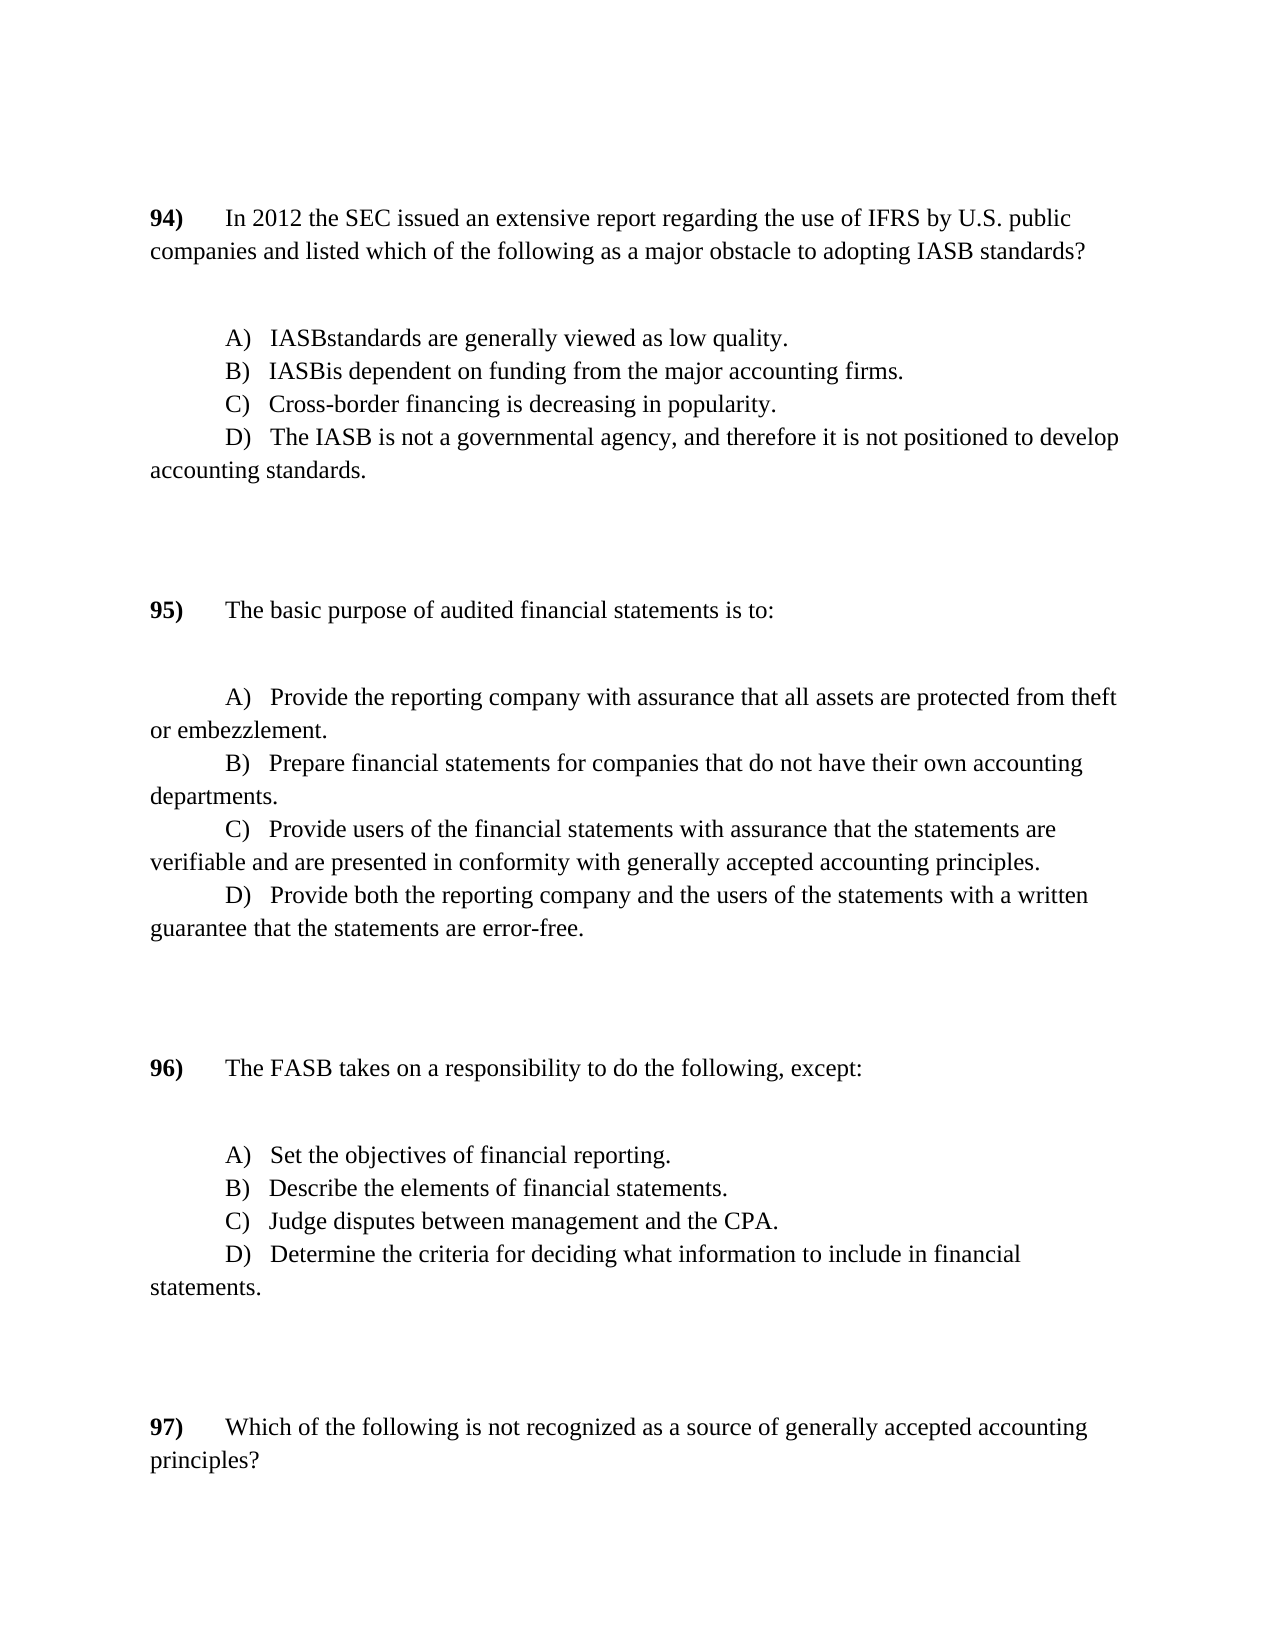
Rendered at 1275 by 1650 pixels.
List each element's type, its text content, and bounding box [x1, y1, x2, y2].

text A) IASBstandards are generally viewed as low quality. B) IASBis dependent on funding from the major accounting firms. C) Cross-border financing is decreasing in popularity. D) The IASB is not a governmental agency, and therefore it is not positioned to develop accounting standards. [150, 290, 1125, 517]
text A) Set the objectives of financial reporting. B) Describe the elements of financial statements. C) Judge disputes between management and the CPA. D) Determine the criteria for deciding what information to include in financial statements. [150, 1107, 1125, 1333]
text A) Provide the reporting company with assurance that all assets are protected from theft or embezzlement. B) Prepare financial statements for companies that do not have their own accounting departments. C) Provide users of the financial statements with assurance that the statements are verifiable and are presented in conformity with generally accepted accounting principles. D) Provide both the reporting company and the users of the statements with a written guarantee that the statements are error-free. [150, 649, 1125, 975]
text 94) In 2012 the SEC issued an extensive report regarding the use of IFRS by U.S. public companies and listed which of the following as a major obstacle to adopting IASB standards? [150, 203, 1125, 265]
text 96) The FASB takes on a responsibility to do the following, except: [150, 1053, 1125, 1082]
text 97) Which of the following is not recognized as a source of generally accepted accounting principles? [150, 1412, 1125, 1473]
text 95) The basic purpose of audited financial statements is to: [150, 595, 1125, 624]
